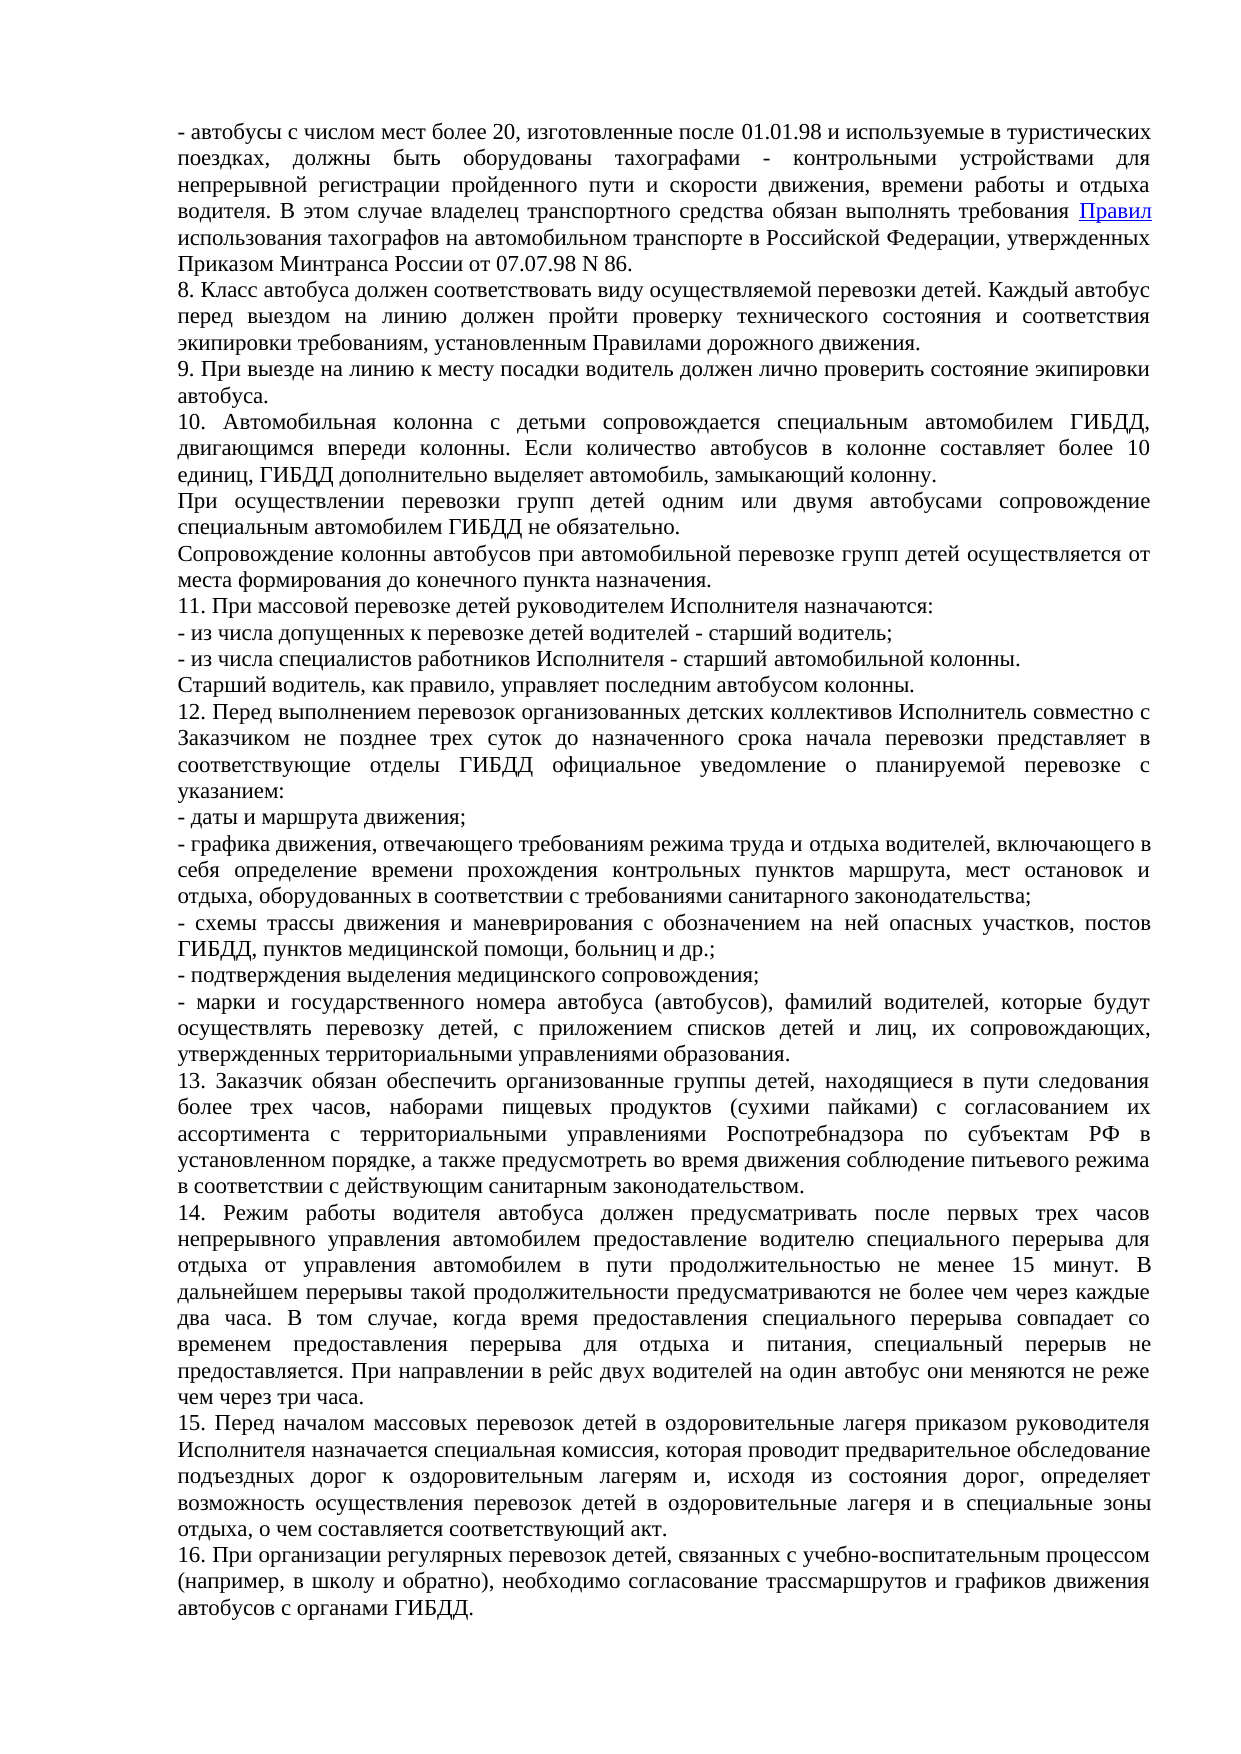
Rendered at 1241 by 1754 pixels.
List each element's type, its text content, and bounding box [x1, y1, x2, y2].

text - схемы трассы движения и маневрирования с обозначением на ней опасных участков, постов ГИБДД, пунктов медицинской помощи, больниц и др.; [177, 909, 1152, 961]
text - подтверждения выделения медицинского сопровождения; [177, 961, 1152, 988]
text 10. Автомобильная колонна с детьми сопровождается специальным автомобилем ГИБДД, двигающимся впереди колонны. Если количество автобусов в колонне составляет более 10 единиц, ГИБДД дополнительно выделяет автомобиль, замыкающий колонну. [177, 408, 1152, 487]
text При осуществлении перевозки групп детей одним или двумя автобусами сопровождение специальным автомобилем ГИБДД не обязательно. [177, 487, 1152, 540]
text 13. Заказчик обязан обеспечить организованные группы детей, находящиеся в пути следования более трех часов, наборами пищевых продуктов (сухими пайками) с согласованием их ассортимента с территориальными управлениями Роспотребнадзора по субъектам РФ в установленном порядке, а также предусмотреть во время движения соблюдение питьевого режима в соответствии с действующим санитарным законодательством. [177, 1067, 1152, 1199]
text - из числа допущенных к перевозке детей водителей - старший водитель; [177, 619, 1152, 645]
text Сопровождение колонны автобусов при автомобильной перевозке групп детей осуществляется от места формирования до конечного пункта назначения. [177, 540, 1152, 592]
text - марки и государственного номера автобуса (автобусов), фамилий водителей, которые будут осуществлять перевозку детей, с приложением списков детей и лиц, их сопровождающих, утвержденных территориальными управлениями образования. [177, 988, 1152, 1067]
text Старший водитель, как правило, управляет последним автобусом колонны. [177, 672, 1152, 698]
text 8. Класс автобуса должен соответствовать виду осуществляемой перевозки детей. Каждый автобус перед выездом на линию должен пройти проверку технического состояния и соответствия экипировки требованиям, установленным Правилами дорожного движения. [177, 276, 1152, 355]
text - автобусы с числом мест более 20, изготовленные после 01.01.98 и используемые в туристических поездках, должны быть оборудованы тахографами - контрольными устройствами для непрерывной регистрации пройденного пути и скорости движения, времени работы и отдыха водителя. В этом случае владелец транспортного средства обязан выполнять требования Правил использования тахографов на автомобильном транспорте в Российской Федерации, утвержденных Приказом Минтранса России от 07.07.98 N 86. [177, 118, 1152, 276]
text 9. При выезде на линию к месту посадки водитель должен лично проверить состояние экипировки автобуса. [177, 355, 1152, 408]
text 12. Перед выполнением перевозок организованных детских коллективов Исполнитель совместно с Заказчиком не позднее трех суток до назначенного срока начала перевозки представляет в соответствующие отделы ГИБДД официальное уведомление о планируемой перевозке с указанием: [177, 698, 1152, 803]
text - даты и маршрута движения; [177, 803, 1152, 830]
text 16. При организации регулярных перевозок детей, связанных с учебно-воспитательным процессом (например, в школу и обратно), необходимо согласование трассмаршрутов и графиков движения автобусов с органами ГИБДД. [177, 1541, 1152, 1620]
text 14. Режим работы водителя автобуса должен предусматривать после первых трех часов непрерывного управления автомобилем предоставление водителю специального перерыва для отдыха от управления автомобилем в пути продолжительностью не менее 15 минут. В дальнейшем перерывы такой продолжительности предусматриваются не более чем через каждые два часа. В том случае, когда время предоставления специального перерыва совпадает со временем предоставления перерыва для отдыха и питания, специальный перерыв не предоставляется. При направлении в рейс двух водителей на один автобус они меняются не реже чем через три часа. [177, 1199, 1152, 1409]
text - графика движения, отвечающего требованиям режима труда и отдыха водителей, включающего в себя определение времени прохождения контрольных пунктов маршрута, мест остановок и отдыха, оборудованных в соответствии с требованиями санитарного законодательства; [177, 830, 1152, 909]
text 15. Перед началом массовых перевозок детей в оздоровительные лагеря приказом руководителя Исполнителя назначается специальная комиссия, которая проводит предварительное обследование подъездных дорог к оздоровительным лагерям и, исходя из состояния дорог, определяет возможность осуществления перевозок детей в оздоровительные лагеря и в специальные зоны отдыха, о чем составляется соответствующий акт. [177, 1409, 1152, 1541]
text 11. При массовой перевозке детей руководителем Исполнителя назначаются: [177, 592, 1152, 619]
text - из числа специалистов работников Исполнителя - старший автомобильной колонны. [177, 645, 1152, 672]
